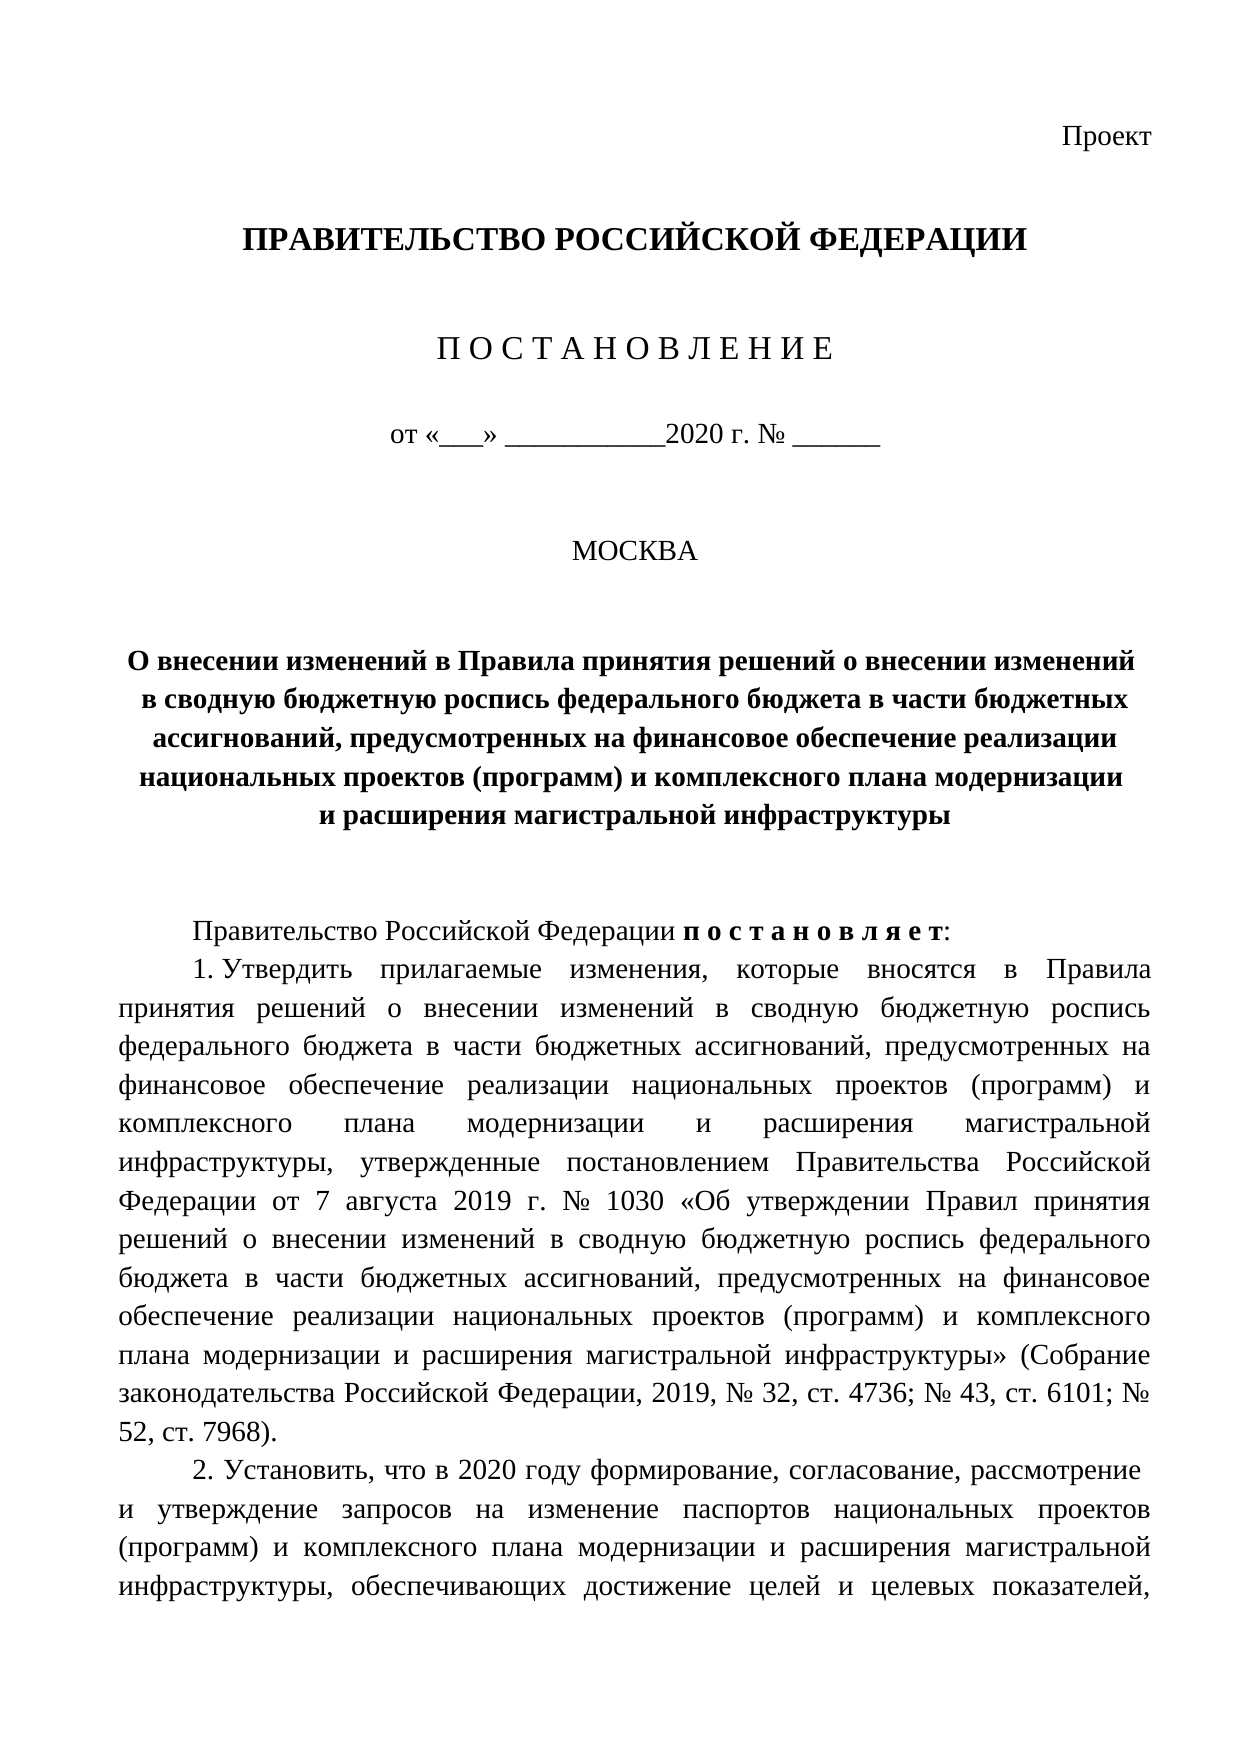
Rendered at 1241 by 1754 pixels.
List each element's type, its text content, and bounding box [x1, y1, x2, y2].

text Правительство Российской Федерации п о с т а н о в л я е т: [118, 913, 1152, 946]
title Проект [118, 118, 1152, 152]
text ПРАВИТЕЛЬСТВО РОССИЙСКОЙ ФЕДЕРАЦИИ [118, 219, 1152, 257]
text П О С Т А Н О В Л Е Н И Е [118, 328, 1152, 366]
text 1. Утвердить прилагаемые изменения, которые вносятся в Правила принятия решений о внесении изменений в сводную бюджетную роспись федерального бюджета в части бюджетных ассигнований, предусмотренных на финансовое обеспечение реализации национальных проектов (программ) и комплексного плана модернизации и расширения магистральной инфраструктуры, утвержденные постановлением Правительства Российской Федерации от 7 августа 2019 г. № 1030 «Об утверждении Правил принятия решений о внесении изменений в сводную бюджетную роспись федерального бюджета в части бюджетных ассигнований, предусмотренных на финансовое обеспечение реализации национальных проектов (программ) и комплексного плана модернизации и расширения магистральной инфраструктуры» (Собрание законодательства Российской Федерации, 2019, № 32, ст. 4736; № 43, ст. 6101; № 52, ст. 7968). [118, 951, 1152, 1447]
subtitle О внесении изменений в Правила принятия решений о внесении изменений в сводную бюджетную роспись федерального бюджета в части бюджетных ассигнований, предусмотренных на финансовое обеспечение реализации национальных проектов (программ) и комплексного плана модернизации и расширения магистральной инфраструктуры [118, 643, 1152, 831]
text МОСКВА [118, 533, 1152, 567]
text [118, 1452, 1152, 1602]
text от «___» ___________2020 г. № ______ [118, 416, 1152, 450]
